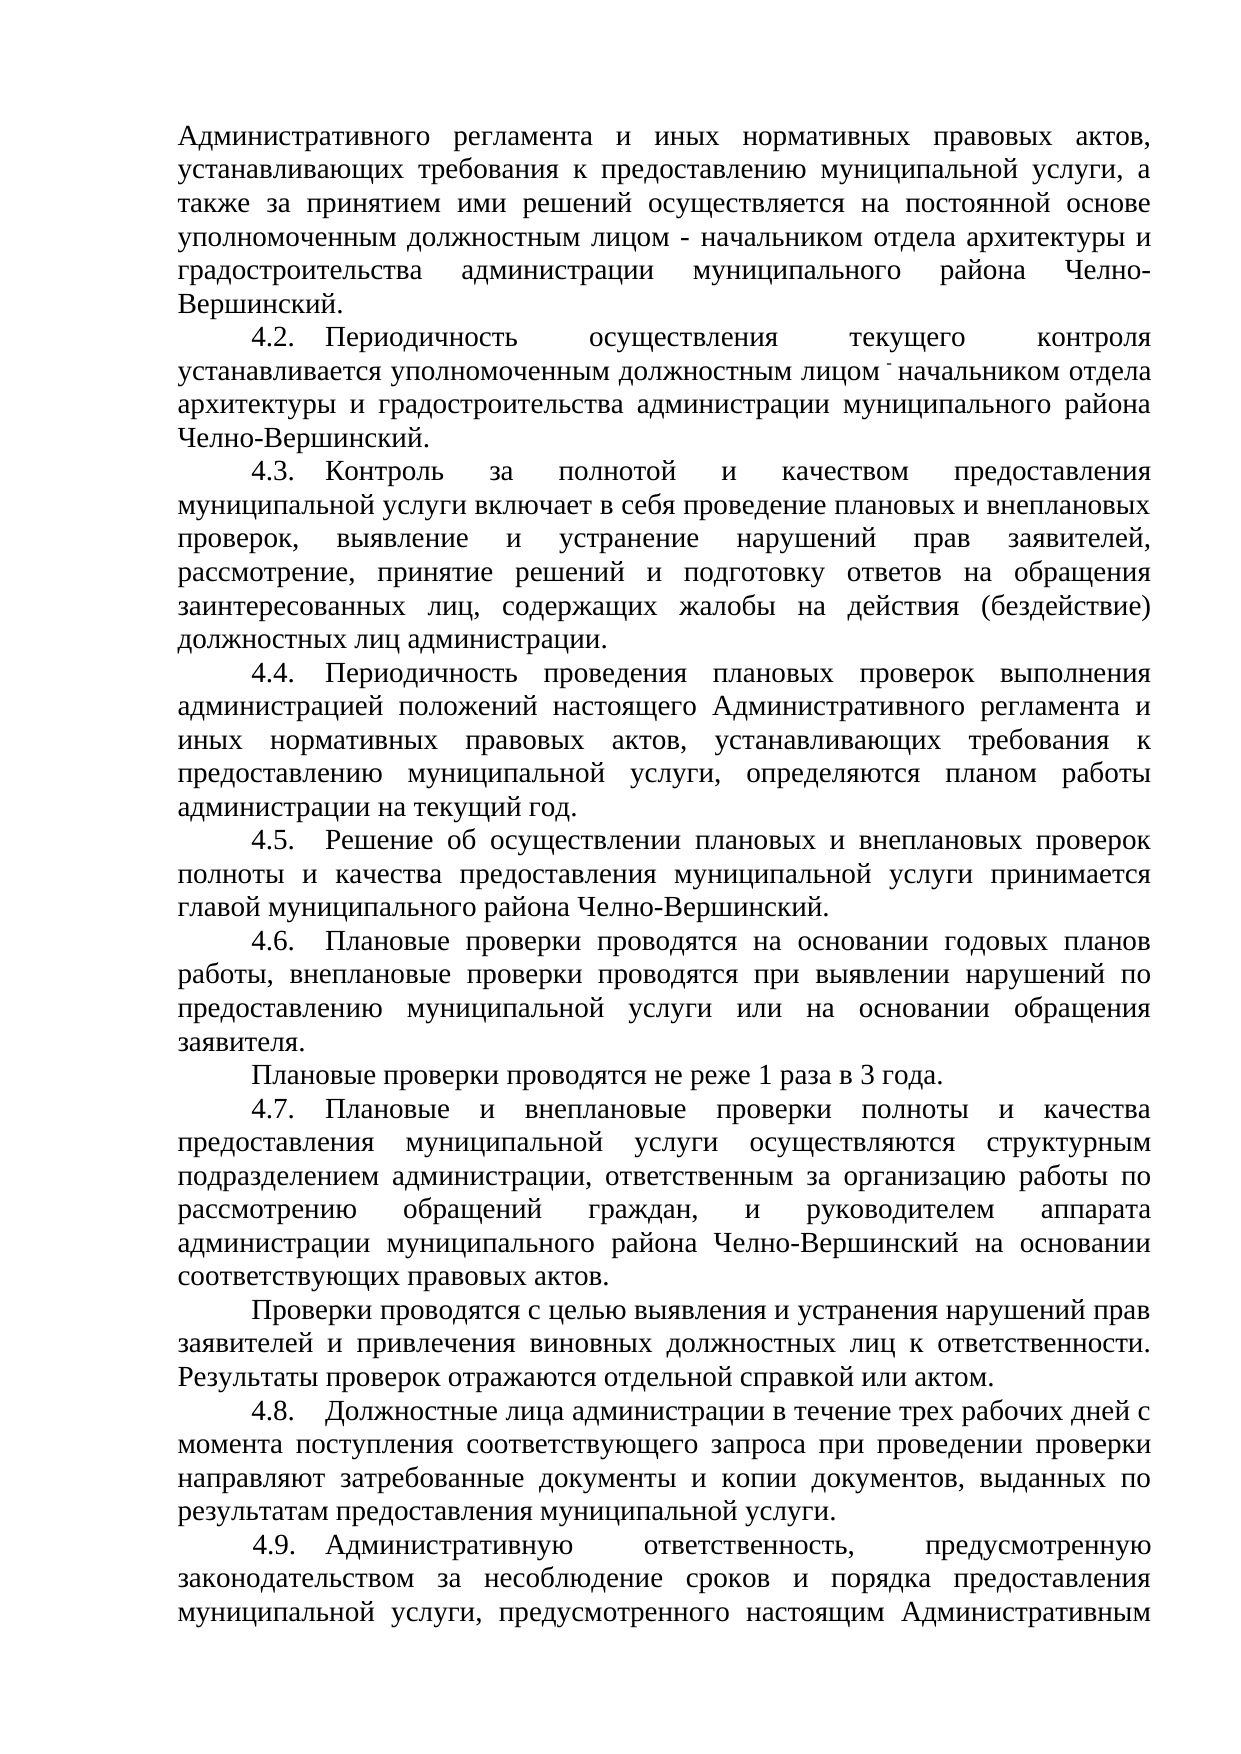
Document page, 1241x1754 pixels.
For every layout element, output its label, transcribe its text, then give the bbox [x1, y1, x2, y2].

text Проверки проводятся с целью выявления и устранения нарушений прав заявителей и привлечения виновных должностных лиц к ответственности. Результаты проверок отражаются отдельной справкой или актом. [177, 1292, 1152, 1393]
text 4.6. Плановые проверки проводятся на основании годовых планов работы, внеплановые проверки проводятся при выявлении нарушений по предоставлению муниципальной услуги или на основании обращения заявителя. [177, 923, 1152, 1057]
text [177, 118, 1152, 319]
text 4.4. Периодичность проведения плановых проверок выполнения администрацией положений настоящего Административного регламента и иных нормативных правовых актов, устанавливающих требования к предоставлению муниципальной услуги, определяются планом работы администрации на текущий год. [177, 655, 1152, 822]
text 4.5. Решение об осуществлении плановых и внеплановых проверок полноты и качества предоставления муниципальной услуги принимается главой муниципального района Челно-Вершинский. [177, 822, 1152, 923]
text Плановые проверки проводятся не реже 1 раза в 3 года. [177, 1057, 1152, 1091]
text 4.8. Должностные лица администрации в течение трех рабочих дней с момента поступления соответствующего запроса при проведении проверки направляют затребованные документы и копии документов, выданных по результатам предоставления муниципальной услуги. [177, 1393, 1152, 1527]
text 4.2. Периодичность осуществления текущего контроля устанавливается уполномоченным должностным лицом - начальником отдела архитектуры и градостроительства администрации муниципального района Челно-Вершинский. [177, 319, 1152, 453]
text 4.7. Плановые и внеплановые проверки полноты и качества предоставления муниципальной услуги осуществляются структурным подразделением администрации, ответственным за организацию работы по рассмотрению обращений граждан, и руководителем аппарата администрации муниципального района Челно-Вершинский на основании соответствующих правовых актов. [177, 1091, 1152, 1292]
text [177, 1527, 1152, 1627]
text 4.3. Контроль за полнотой и качеством предоставления муниципальной услуги включает в себя проведение плановых и внеплановых проверок, выявление и устранение нарушений прав заявителей, рассмотрение, принятие решений и подготовку ответов на обращения заинтересованных лиц, содержащих жалобы на действия (бездействие) должностных лиц администрации. [177, 453, 1152, 655]
